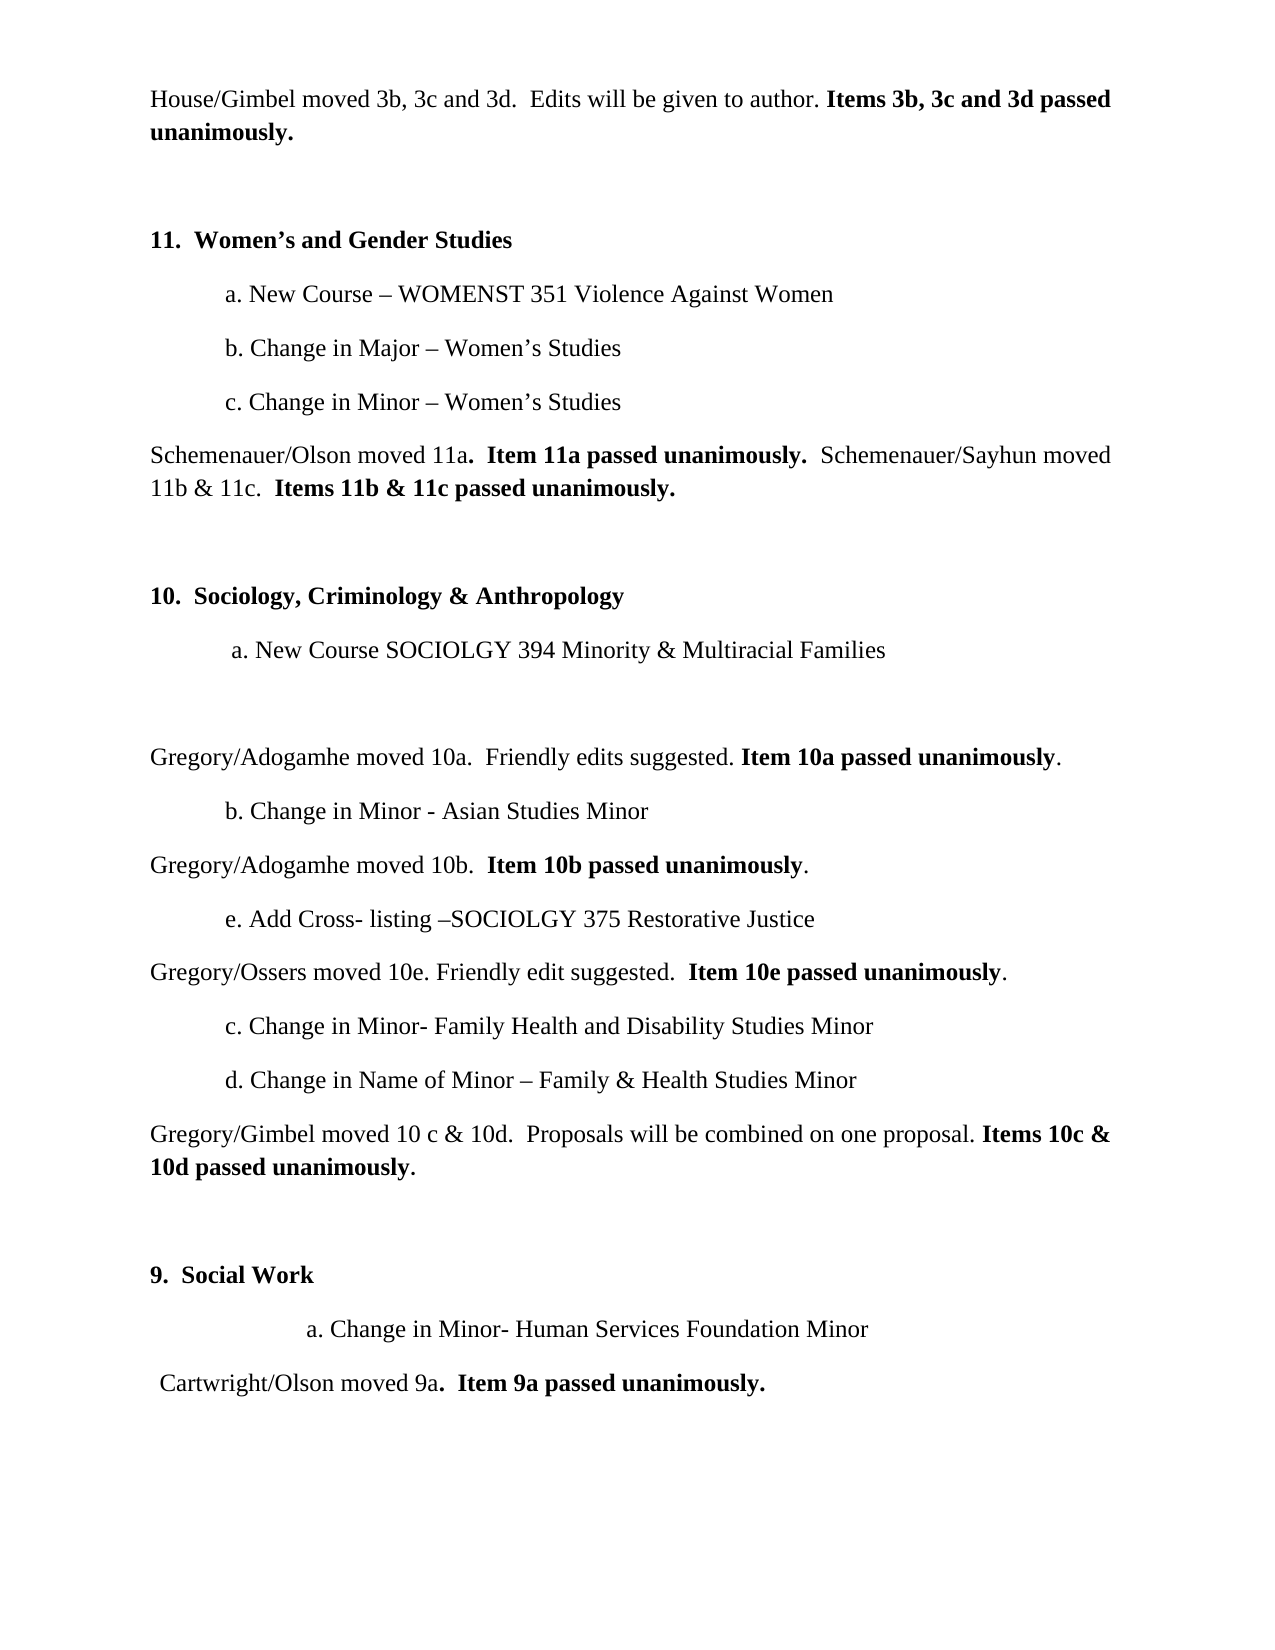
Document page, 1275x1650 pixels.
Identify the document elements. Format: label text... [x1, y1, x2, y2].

text Schemenauer/Olson moved 11a. Item 11a passed unanimously. Schemenauer/Sayhun moved 11b & 11c. Items 11b & 11c passed unanimously. [150, 441, 1125, 502]
text b. Change in Minor - Asian Studies Minor [225, 796, 1125, 825]
text 9. Social Work [150, 1260, 1125, 1289]
text Gregory/Adogamhe moved 10a. Friendly edits suggested. Item 10a passed unanimously. [150, 742, 1125, 771]
text Gregory/Adogamhe moved 10b. Item 10b passed unanimously. [150, 850, 1125, 878]
text Cartwright/Olson moved 9a. Item 9a passed unanimously. [150, 1368, 1125, 1397]
text e. Add Cross- listing –SOCIOLGY 375 Restorative Justice [225, 904, 1125, 932]
text c. Change in Minor- Family Health and Disability Studies Minor [225, 1011, 1125, 1040]
text d. Change in Name of Minor – Family & Health Studies Minor [150, 1065, 1125, 1094]
text Gregory/Gimbel moved 10 c & 10d. Proposals will be combined on one proposal. Items 10c & 10d passed unanimously. [150, 1119, 1125, 1181]
text 10. Sociology, Criminology & Anthropology [150, 581, 1125, 610]
text c. Change in Minor – Women’s Studies [150, 387, 1125, 415]
text b. Change in Major – Women’s Studies [150, 333, 1125, 362]
text House/Gimbel moved 3b, 3c and 3d. Edits will be given to author. Items 3b, 3c and 3d passed unanimously. [150, 84, 1125, 146]
text 11. Women’s and Gender Studies [150, 225, 1125, 254]
text Gregory/Ossers moved 10e. Friendly edit suggested. Item 10e passed unanimously. [150, 957, 1125, 986]
text a. New Course SOCIOLGY 394 Minority & Multiracial Families [150, 635, 1125, 664]
text a. Change in Minor- Human Services Foundation Minor [225, 1314, 1125, 1343]
text a. New Course – WOMENST 351 Violence Against Women [150, 279, 1125, 308]
